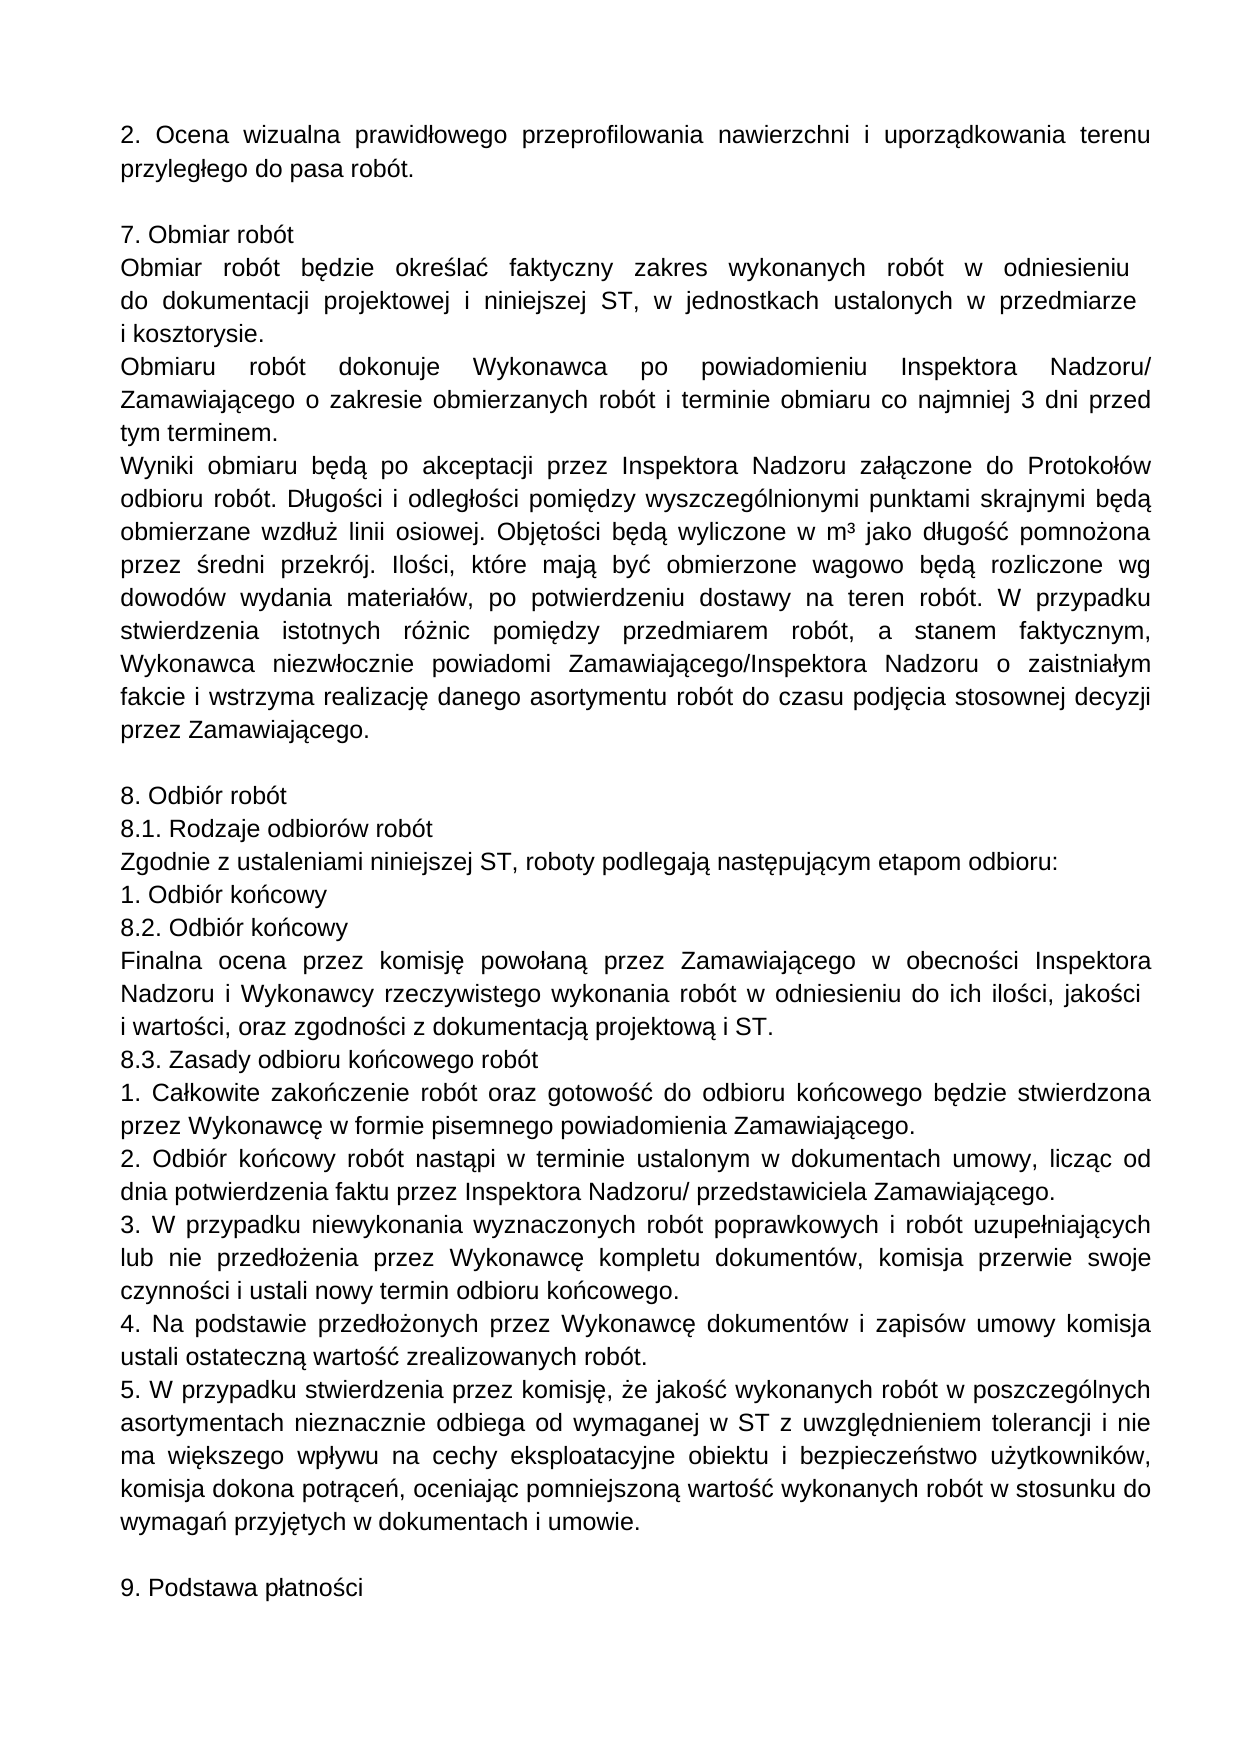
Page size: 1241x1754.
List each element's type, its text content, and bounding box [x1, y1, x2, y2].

text 2. Ocena wizualna prawidłowego przeprofilowania nawierzchni i uporządkowania terenu przyległego do pasa robót. [120, 121, 1153, 182]
text 5. W przypadku stwierdzenia przez komisję, że jakość wykonanych robót w poszczególnych asortymentach nieznacznie odbiega od wymaganej w ST z uwzględnieniem tolerancji i nie ma większego wpływu na cechy eksploatacyjne obiektu i bezpieczeństwo użytkowników, komisja dokona potrąceń, oceniając pomniejszoną wartość wykonanych robót w stosunku do wymagań przyjętych w dokumentach i umowie. [120, 1375, 1153, 1536]
text 2. Odbiór końcowy robót nastąpi w terminie ustalonym w dokumentach umowy, licząc od dnia potwierdzenia faktu przez Inspektora Nadzoru/ przedstawiciela Zamawiającego. [120, 1144, 1153, 1206]
text 1. Odbiór końcowy [120, 880, 1153, 909]
text 4. Na podstawie przedłożonych przez Wykonawcę dokumentów i zapisów umowy komisja ustali ostateczną wartość zrealizowanych robót. [120, 1309, 1153, 1371]
text 8.3. Zasady odbioru końcowego robót [120, 1045, 1153, 1074]
text 9. Podstawa płatności [120, 1573, 1153, 1602]
text 3. W przypadku niewykonania wyznaczonych robót poprawkowych i robót uzupełniających lub nie przedłożenia przez Wykonawcę kompletu dokumentów, komisja przerwie swoje czynności i ustali nowy termin odbioru końcowego. [120, 1210, 1153, 1305]
text Obmiaru robót dokonuje Wykonawca po powiadomieniu Inspektora Nadzoru/ Zamawiającego o zakresie obmierzanych robót i terminie obmiaru co najmniej 3 dni przed tym terminem. [120, 352, 1153, 446]
text Wyniki obmiaru będą po akceptacji przez Inspektora Nadzoru załączone do Protokołów odbioru robót. Długości i odległości pomiędzy wyszczególnionymi punktami skrajnymi będą obmierzane wzdłuż linii osiowej. Objętości będą wyliczone w m³ jako długość pomnożona przez średni przekrój. Ilości, które mają być obmierzone wagowo będą rozliczone wg dowodów wydania materiałów, po potwierdzeniu dostawy na teren robót. W przypadku stwierdzenia istotnych różnic pomiędzy przedmiarem robót, a stanem faktycznym, Wykonawca niezwłocznie powiadomi Zamawiającego/Inspektora Nadzoru o zaistniałym fakcie i wstrzyma realizację danego asortymentu robót do czasu podjęcia stosownej decyzji przez Zamawiającego. [120, 451, 1153, 744]
text 8. Odbiór robót [120, 781, 1153, 810]
text 7. Obmiar robót [120, 219, 1153, 248]
text 8.2. Odbiór końcowy [120, 913, 1153, 942]
text 8.1. Rodzaje odbiorów robót [120, 814, 1153, 843]
text 1. Całkowite zakończenie robót oraz gotowość do odbioru końcowego będzie stwierdzona przez Wykonawcę w formie pisemnego powiadomienia Zamawiającego. [120, 1078, 1153, 1140]
text Zgodnie z ustaleniami niniejszej ST, roboty podlegają następującym etapom odbioru: [120, 847, 1153, 876]
text Obmiar robót będzie określać faktyczny zakres wykonanych robót w odniesieniu do dokumentacji projektowej i niniejszej ST, w jednostkach ustalonych w przedmiarze i kosztorysie. [120, 253, 1153, 347]
text Finalna ocena przez komisję powołaną przez Zamawiającego w obecności Inspektora Nadzoru i Wykonawcy rzeczywistego wykonania robót w odniesieniu do ich ilości, jakości i wartości, oraz zgodności z dokumentacją projektową i ST. [120, 946, 1153, 1041]
